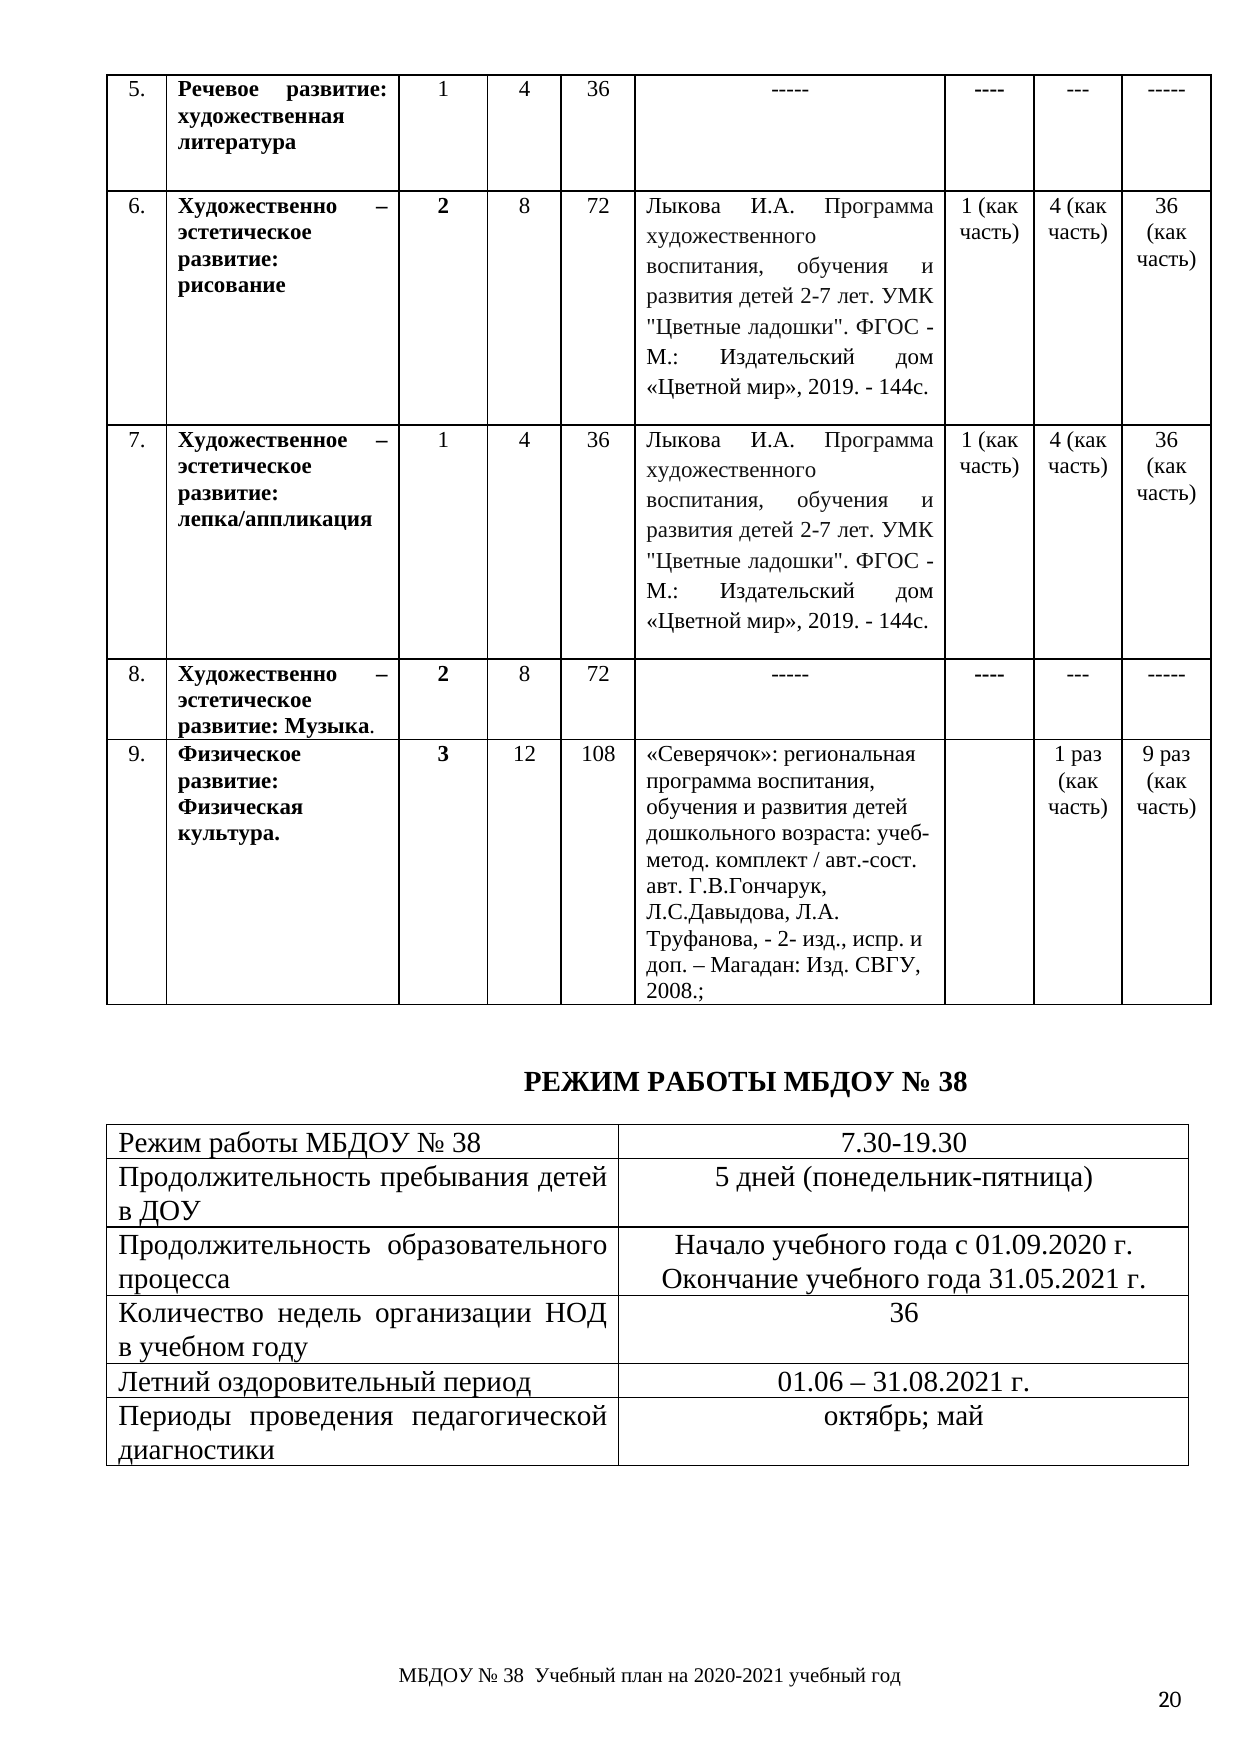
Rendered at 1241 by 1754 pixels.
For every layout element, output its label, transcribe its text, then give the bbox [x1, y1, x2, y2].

table_cell Физическое развитие: Физическая культура. [167, 740, 398, 1004]
table_cell 108 [562, 740, 634, 1004]
table_cell «Северячок»: региональная программа воспитания, обучения и развития детей дошкольного возраста: учеб-метод. комплект / авт.-сост. авт. Г.В.Гончарук, Л.С.Давыдова, Л.А. Труфанова, - 2- изд., испр. и доп. – Магадан: Изд. СВГУ, 2008.; [636, 740, 944, 1004]
table_cell 8 [488, 192, 560, 424]
table_cell ----- [1123, 76, 1210, 190]
table_cell ----- [1123, 660, 1210, 739]
table_cell 4 (как часть) [1035, 192, 1121, 424]
table_cell [946, 740, 1033, 1004]
table_cell 4 [488, 76, 560, 190]
table_cell 1 [400, 76, 487, 190]
table_cell ----- [636, 660, 944, 739]
table_cell Продолжительность пребывания детей в ДОУ [107, 1159, 618, 1226]
table_cell --- [1035, 76, 1121, 190]
table_cell 9. [108, 740, 166, 1004]
table_cell Художественное – эстетическое развитие: лепка/аппликация [167, 426, 398, 658]
table_cell 36 (как часть) [1123, 192, 1210, 424]
table_cell Лыкова И.А. Программа художественного воспитания, обучения и развития детей 2-7 лет. УМК "Цветные ладошки". ФГОС - М.: Издательский дом «Цветной мир», 2019. - 144с. [636, 426, 944, 658]
table_cell 5. [108, 76, 166, 190]
table_cell 12 [488, 740, 560, 1004]
table_cell 1 [400, 426, 487, 658]
table_cell 72 [562, 660, 634, 739]
table_cell Начало учебного года с 01.09.2020 г. Окончание учебного года 31.05.2021 г. [619, 1228, 1188, 1294]
table_header Режим работы МБДОУ № 38 [107, 1125, 618, 1158]
table_cell ---- [946, 76, 1033, 190]
table_cell 7. [108, 426, 166, 658]
table_cell Периоды проведения педагогической диагностики [107, 1398, 618, 1465]
table_cell 1 (как часть) [946, 192, 1033, 424]
table_cell 36 [562, 76, 634, 190]
table_cell 8 [488, 660, 560, 739]
table_cell 2 [400, 660, 487, 739]
table_cell Продолжительность образовательного процесса [107, 1228, 618, 1294]
table_cell Речевое развитие: художественная литература [167, 76, 398, 190]
table_cell Количество недель организации НОД в учебном году [107, 1296, 618, 1363]
table_cell 01.06 – 31.08.2021 г. [619, 1364, 1188, 1397]
table_cell 36 (как часть) [1123, 426, 1210, 658]
table_cell 1 раз (как часть) [1035, 740, 1121, 1004]
list РЕЖИМ РАБОТЫ МБДОУ № 38 [310, 1064, 1181, 1098]
table_cell 4 [488, 426, 560, 658]
table_cell 1 (как часть) [946, 426, 1033, 658]
table_cell Художественно – эстетическое развитие: рисование [167, 192, 398, 424]
table_cell Лыкова И.А. Программа художественного воспитания, обучения и развития детей 2-7 лет. УМК "Цветные ладошки". ФГОС - М.: Издательский дом «Цветной мир», 2019. - 144с. [636, 192, 944, 424]
table_header 7.30-19.30 [619, 1125, 1188, 1158]
table_cell --- [1035, 660, 1121, 739]
table_cell Летний оздоровительный период [107, 1364, 618, 1397]
table_cell 8. [108, 660, 166, 739]
table_cell 2 [400, 192, 487, 424]
table_cell 6. [108, 192, 166, 424]
table_cell 4 (как часть) [1035, 426, 1121, 658]
table_cell 3 [400, 740, 487, 1004]
table_cell 9 раз (как часть) [1123, 740, 1210, 1004]
table_cell 5 дней (понедельник-пятница) [619, 1159, 1188, 1226]
table_cell 36 [619, 1296, 1188, 1363]
table_cell 36 [562, 426, 634, 658]
table_cell Художественно – эстетическое развитие: Музыка. [167, 660, 398, 739]
table_cell октябрь; май [619, 1398, 1188, 1465]
table_cell ---- [946, 660, 1033, 739]
table_cell ----- [636, 76, 944, 190]
table_cell 72 [562, 192, 634, 424]
